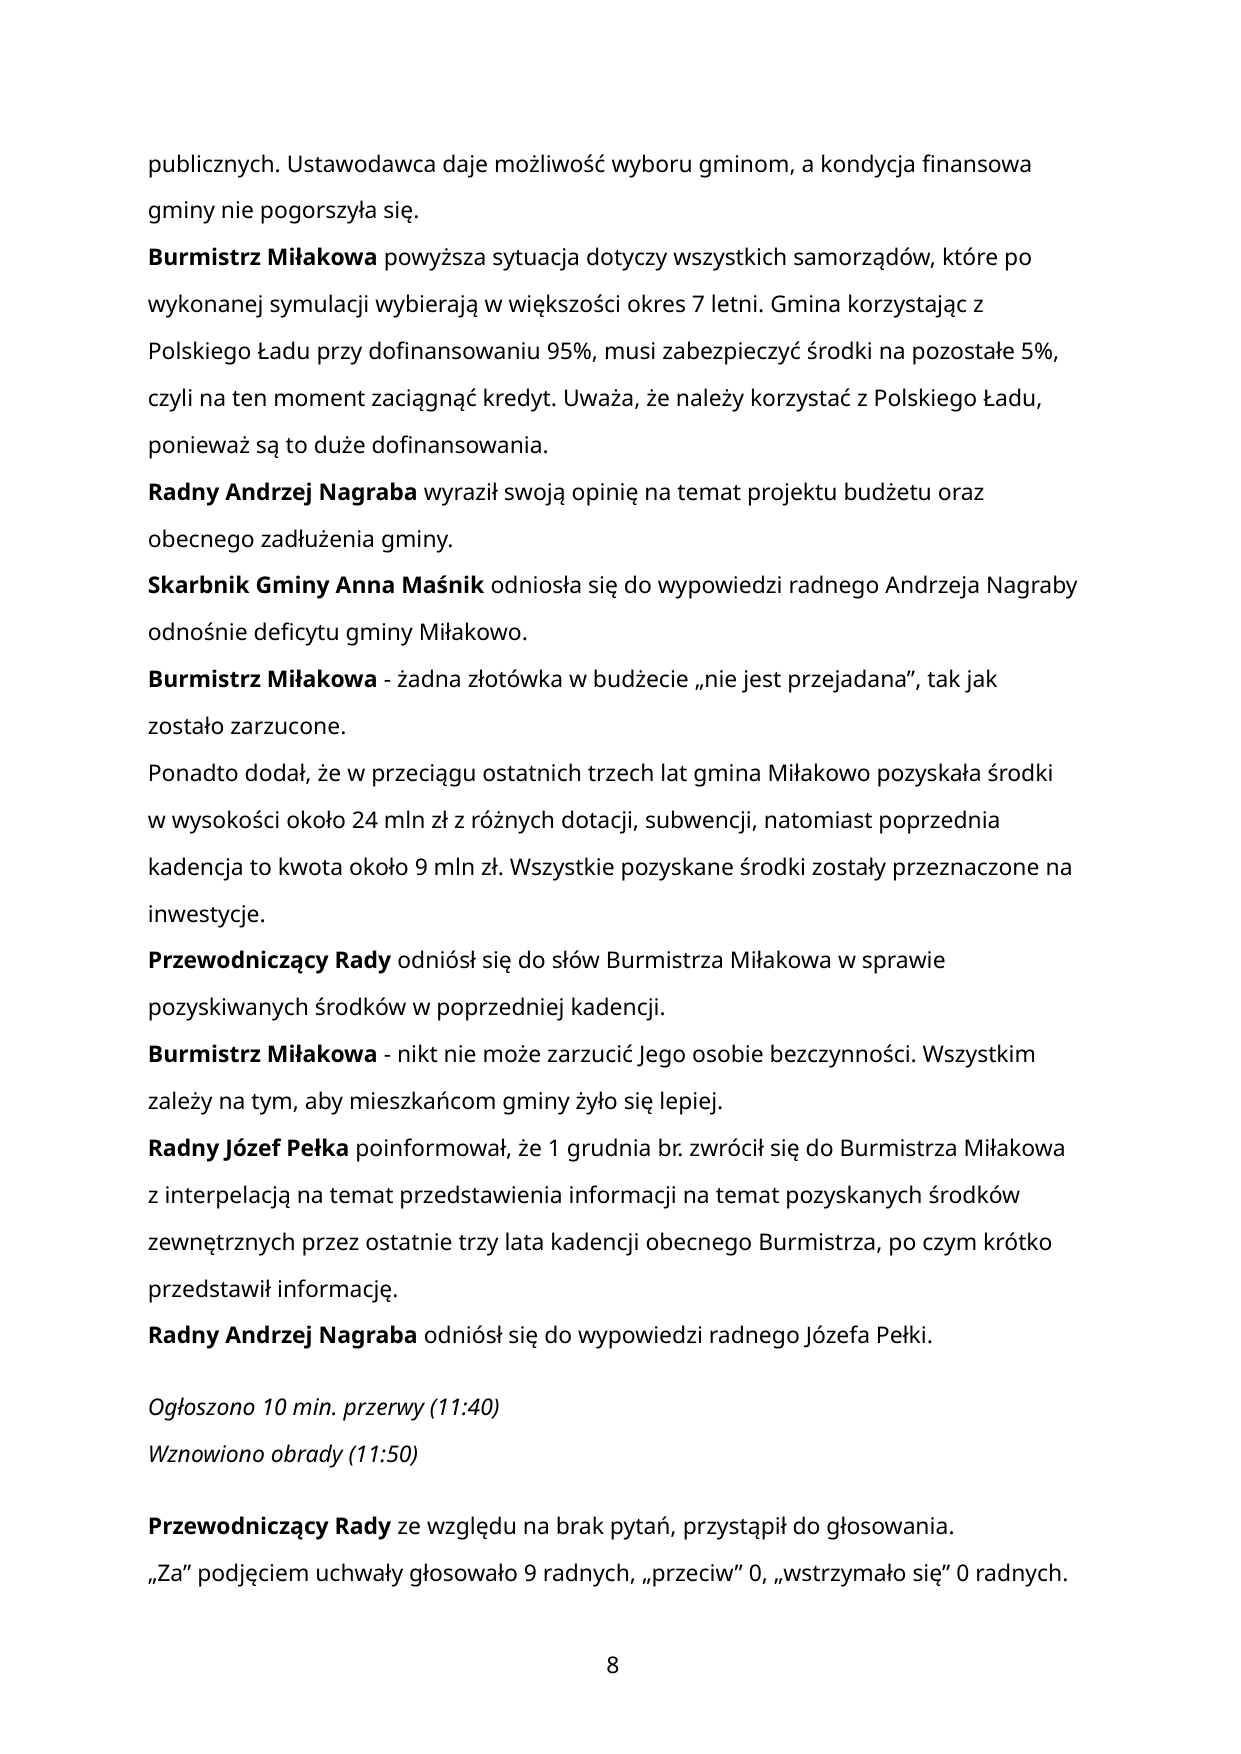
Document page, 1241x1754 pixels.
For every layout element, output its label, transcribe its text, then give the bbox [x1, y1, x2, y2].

text „Za” podjęciem uchwały głosowało 9 radnych, „przeciw” 0, „wstrzymało się” 0 radnych. [148, 1557, 1078, 1588]
text Radny Andrzej Nagraba odniósł się do wypowiedzi radnego Józefa Pełki. [148, 1319, 1078, 1351]
text Ponadto dodał, że w przeciągu ostatnich trzech lat gmina Miłakowo pozyskała środki w wysokości około 24 mln zł z różnych dotacji, subwencji, natomiast poprzednia kadencja to kwota około 9 mln zł. Wszystkie pozyskane środki zostały przeznaczone na inwestycje. [148, 757, 1078, 929]
text Radny Andrzej Nagraba wyraził swoją opinię na temat projektu budżetu oraz obecnego zadłużenia gminy. [148, 476, 1078, 554]
text Skarbnik Gminy Anna Maśnik odniosła się do wypowiedzi radnego Andrzeja Nagraby odnośnie deficytu gminy Miłakowo. [148, 569, 1078, 648]
text Radny Józef Pełka poinformował, że 1 grudnia br. zwrócił się do Burmistrza Miłakowa z interpelacją na temat przedstawienia informacji na temat pozyskanych środków zewnętrznych przez ostatnie trzy lata kadencji obecnego Burmistrza, po czym krótko przedstawił informację. [148, 1132, 1078, 1304]
text Burmistrz Miłakowa - żadna złotówka w budżecie „nie jest przejadana”, tak jak zostało zarzucone. [148, 663, 1078, 741]
text Wznowiono obrady (11:50) [148, 1438, 1078, 1469]
text Przewodniczący Rady ze względu na brak pytań, przystąpił do głosowania. [148, 1510, 1078, 1541]
text Burmistrz Miłakowa powyższa sytuacja dotyczy wszystkich samorządów, które po wykonanej symulacji wybierają w większości okres 7 letni. Gmina korzystając z Polskiego Ładu przy dofinansowaniu 95%, musi zabezpieczyć środki na pozostałe 5%, czyli na ten moment zaciągnąć kredyt. Uważa, że należy korzystać z Polskiego Ładu, ponieważ są to duże dofinansowania. [148, 241, 1078, 460]
text Ogłoszono 10 min. przerwy (11:40) [148, 1391, 1078, 1423]
text Przewodniczący Rady odniósł się do słów Burmistrza Miłakowa w sprawie pozyskiwanych środków w poprzedniej kadencji. [148, 944, 1078, 1023]
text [148, 148, 1078, 226]
text Burmistrz Miłakowa - nikt nie może zarzucić Jego osobie bezczynności. Wszystkim zależy na tym, aby mieszkańcom gminy żyło się lepiej. [148, 1038, 1078, 1116]
